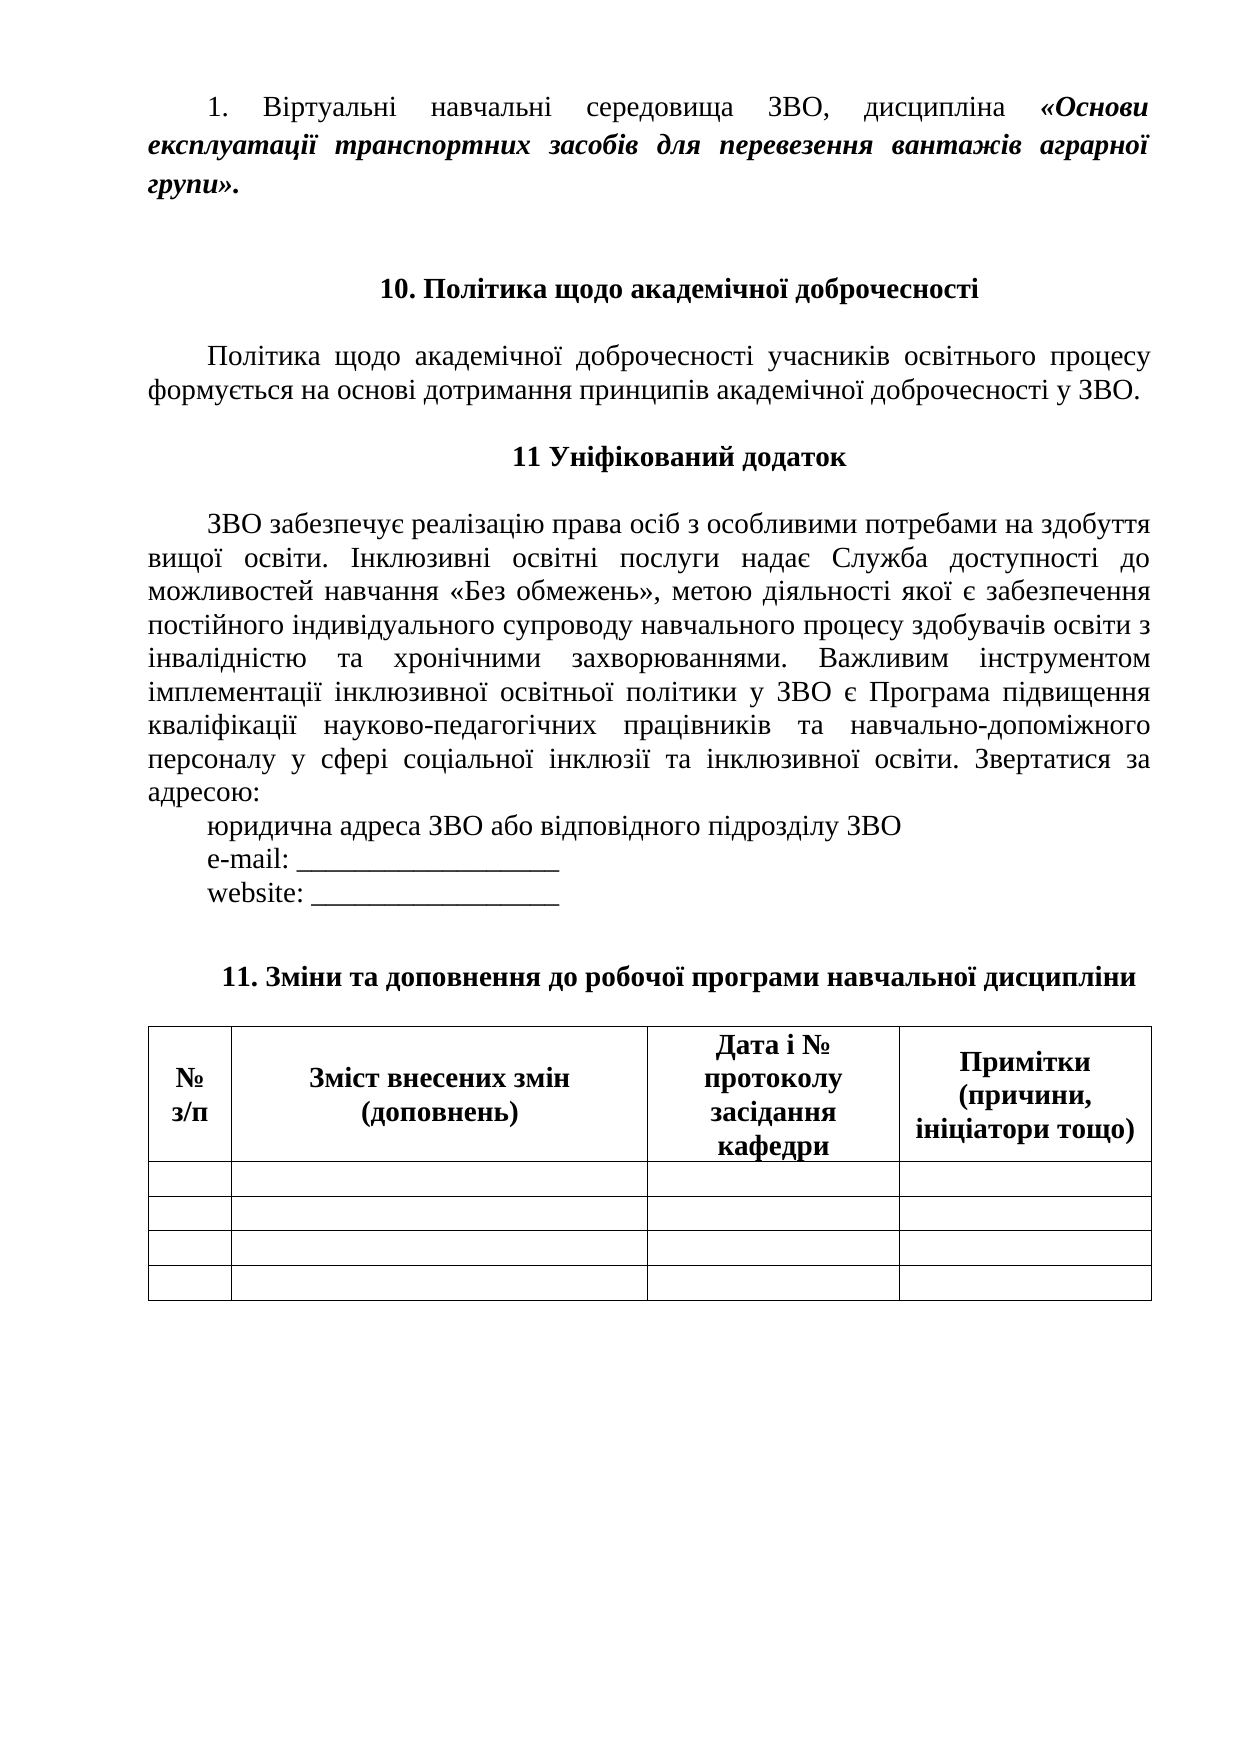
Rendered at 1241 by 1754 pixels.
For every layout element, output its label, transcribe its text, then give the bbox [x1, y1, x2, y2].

text website: _________________ [148, 875, 1152, 909]
table_cell [648, 1231, 899, 1265]
table_cell [900, 1162, 1151, 1196]
table_header Примітки (причини, ініціатори тощо) [900, 1027, 1151, 1161]
table_cell [149, 1231, 231, 1265]
table_cell [648, 1266, 899, 1299]
table_cell [648, 1197, 899, 1230]
table_cell [900, 1266, 1151, 1299]
table_cell [149, 1266, 231, 1299]
text e-mail: __________________ [148, 842, 1152, 875]
table_cell [900, 1197, 1151, 1230]
text 10. Політика щодо академічної доброчесності [148, 271, 1152, 305]
table_header Зміст внесених змін (доповнень) [232, 1027, 647, 1161]
table_cell [648, 1162, 899, 1196]
table_cell [232, 1197, 647, 1230]
table_cell [232, 1162, 647, 1196]
table_cell [232, 1266, 647, 1299]
text 11. Зміни та доповнення до робочої програми навчальної дисципліни [148, 959, 1152, 992]
text Політика щодо академічної доброчесності учасників освітнього процесу формується на основі дотримання принципів академічної доброчесності у ЗВО. [148, 338, 1152, 406]
table_cell [149, 1197, 231, 1230]
table_cell [232, 1231, 647, 1265]
text 11 Уніфікований додаток [148, 439, 1152, 473]
table_cell [900, 1231, 1151, 1265]
table_header № з/п [149, 1027, 231, 1161]
table_cell [149, 1162, 231, 1196]
text 1. Віртуальні навчальні середовища ЗВО, дисципліна «Основи експлуатації транспортних засобів для перевезення вантажів аграрної групи». [148, 89, 1152, 199]
text ЗВО забезпечує реалізацію права осіб з особливими потребами на здобуття вищої освіти. Інклюзивні освітні послуги надає Служба доступності до можливостей навчання «Без обмежень», метою діяльності якої є забезпечення постійного індивідуального супроводу навчального процесу здобувачів освіти з інвалідністю та хронічними захворюваннями. Важливим інструментом імплементації інклюзивної освітньої політики у ЗВО є Програма підвищення кваліфікації науково-педагогічних працівників та навчально-допоміжного персоналу у сфері соціальної інклюзії та інклюзивної освіти. Звертатися за адресою: [148, 506, 1152, 808]
table_header Дата і № протоколу засідання кафедри [648, 1027, 899, 1161]
text юридична адреса ЗВО або відповідного підрозділу ЗВО [148, 808, 1152, 842]
